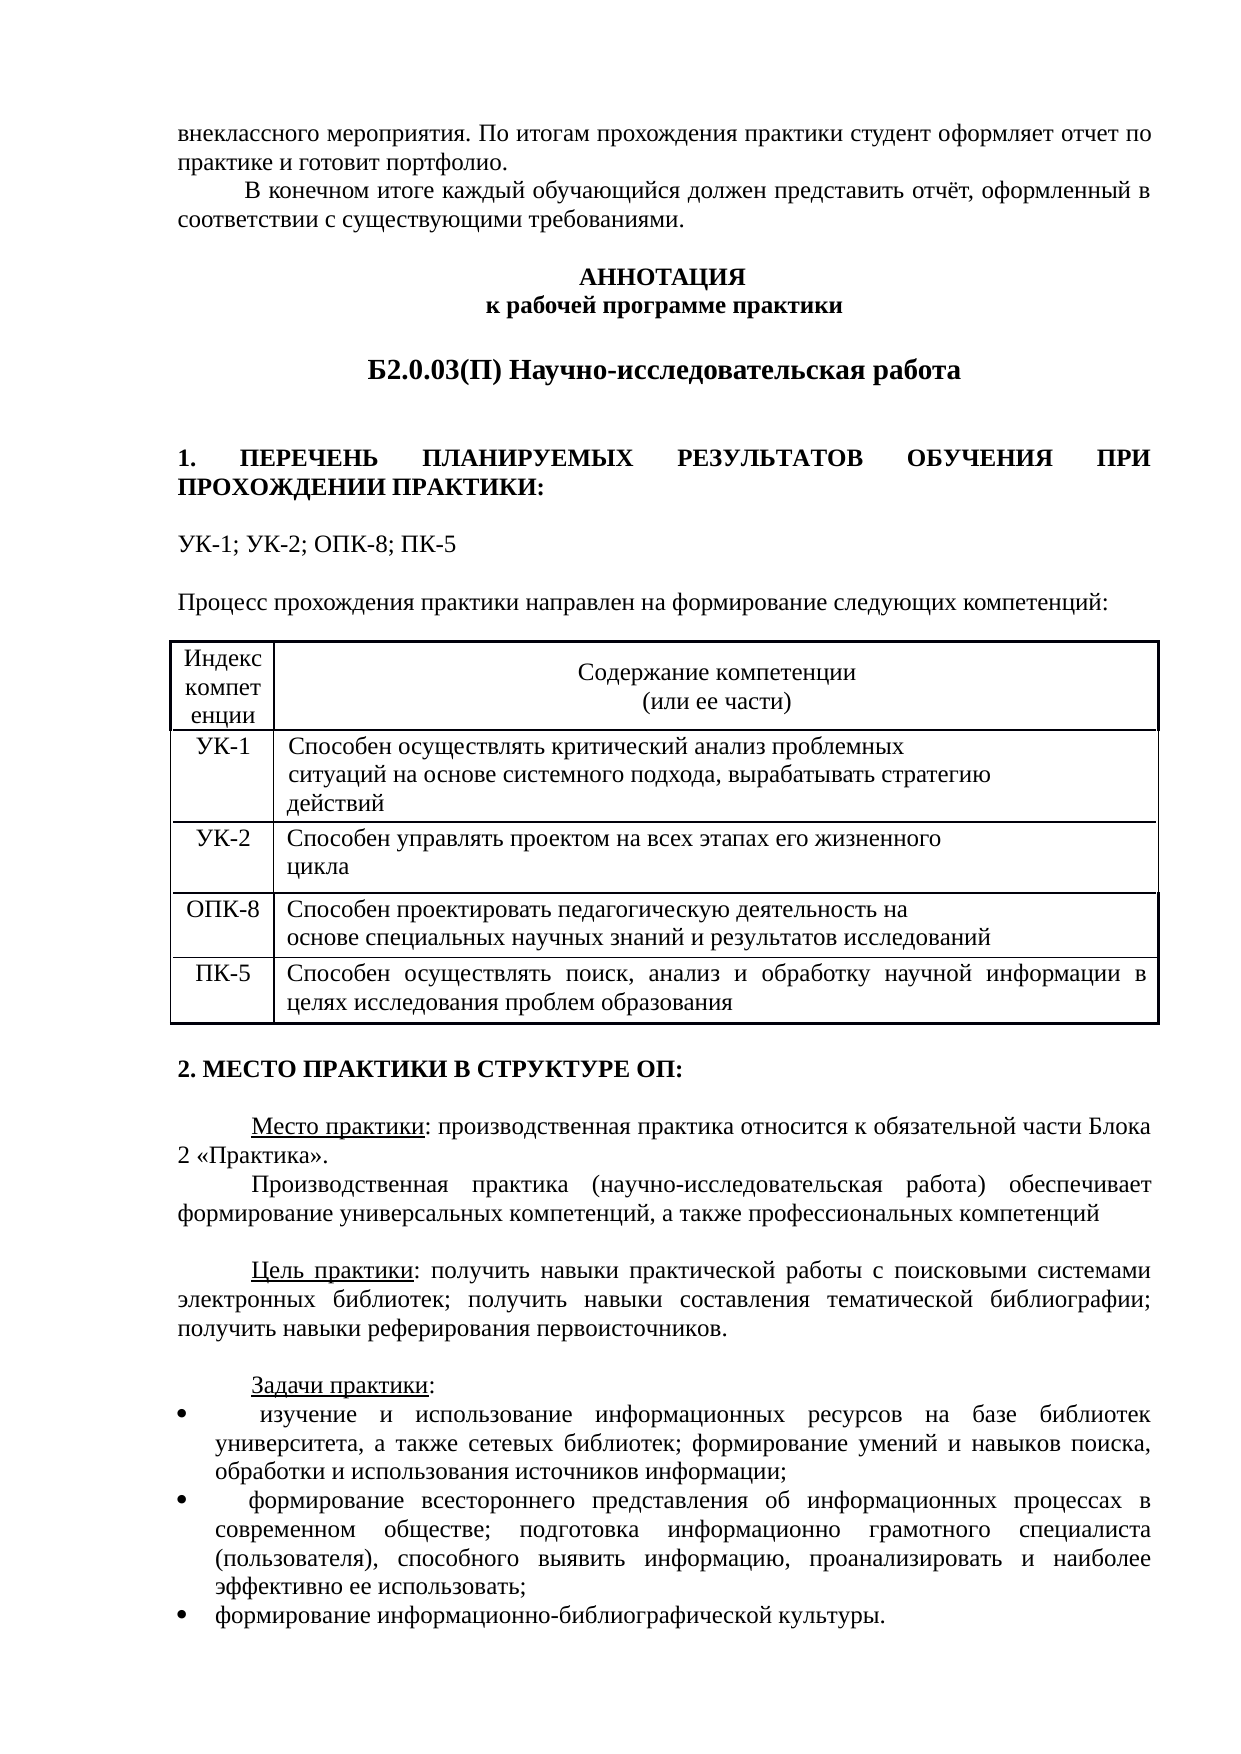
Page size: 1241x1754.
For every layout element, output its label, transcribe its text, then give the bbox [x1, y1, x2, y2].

text Производственная практика (научно-исследовательская работа) обеспечивает формирование универсальных компетенций, а также профессиональных компетенций [177, 1169, 1152, 1226]
list формирование информационно-библиографической культуры. [177, 1600, 1152, 1629]
table_header Содержание компетенции (или ее части) [275, 643, 1157, 729]
text Цель практики: получить навыки практической работы с поисковыми системами электронных библиотек; получить навыки составления тематической библиографии; получить навыки реферирования первоисточников. [177, 1255, 1152, 1341]
subtitle Б2.0.03(П) Научно-исследовательская работа [177, 352, 1152, 386]
table_cell Способен управлять проектом на всех этапах его жизненного цикла [274, 821, 1158, 892]
table_cell Способен осуществлять поиск, анализ и обработку научной информации в целях исследования проблем образования [275, 958, 1157, 1022]
text В конечном итоге каждый обучающийся должен представить отчёт, оформленный в соответствии с существующими требованиями. [177, 176, 1152, 233]
table_cell Способен осуществлять критический анализ проблемных ситуаций на основе системного подхода, вырабатывать стратегию действий [274, 729, 1158, 821]
table_header Индекс компетенции [172, 643, 273, 729]
table_cell УК-2 [171, 821, 273, 892]
subtitle 2. МЕСТО ПРАКТИКИ В СТРУКТУРЕ ОП: [177, 1054, 1152, 1083]
table_cell ОПК-8 [171, 892, 273, 957]
text Процесс прохождения практики направлен на формирование следующих компетенций: [177, 587, 1152, 616]
list формирование всестороннего представления об информационных процессах в современном обществе; подготовка информационно грамотного специалиста (пользователя), способного выявить информацию, проанализировать и наиболее эффективно ее использовать; [177, 1485, 1152, 1600]
table_cell УК-1 [171, 729, 273, 821]
text УК-1; УК-2; ОПК-8; ПК-5 [177, 529, 1152, 558]
text к рабочей программе практики [177, 291, 1152, 319]
table_cell ПК-5 [171, 957, 273, 1022]
text АННОТАЦИЯ [173, 262, 1152, 291]
subtitle 1. ПЕРЕЧЕНЬ ПЛАНИРУЕМЫХ РЕЗУЛЬТАТОВ ОБУЧЕНИЯ ПРИ ПРОХОЖДЕНИИ ПРАКТИКИ: [177, 443, 1152, 501]
table_cell Способен проектировать педагогическую деятельность на основе специальных научных знаний и результатов исследований [275, 892, 1157, 957]
text Задачи практики: [177, 1370, 1152, 1399]
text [177, 118, 1152, 176]
text Место практики: производственная практика относится к обязательной части Блока 2 «Практика». [177, 1111, 1152, 1169]
list изучение и использование информационных ресурсов на базе библиотек университета, а также сетевых библиотек; формирование умений и навыков поиска, обработки и использования источников информации; [177, 1399, 1152, 1485]
